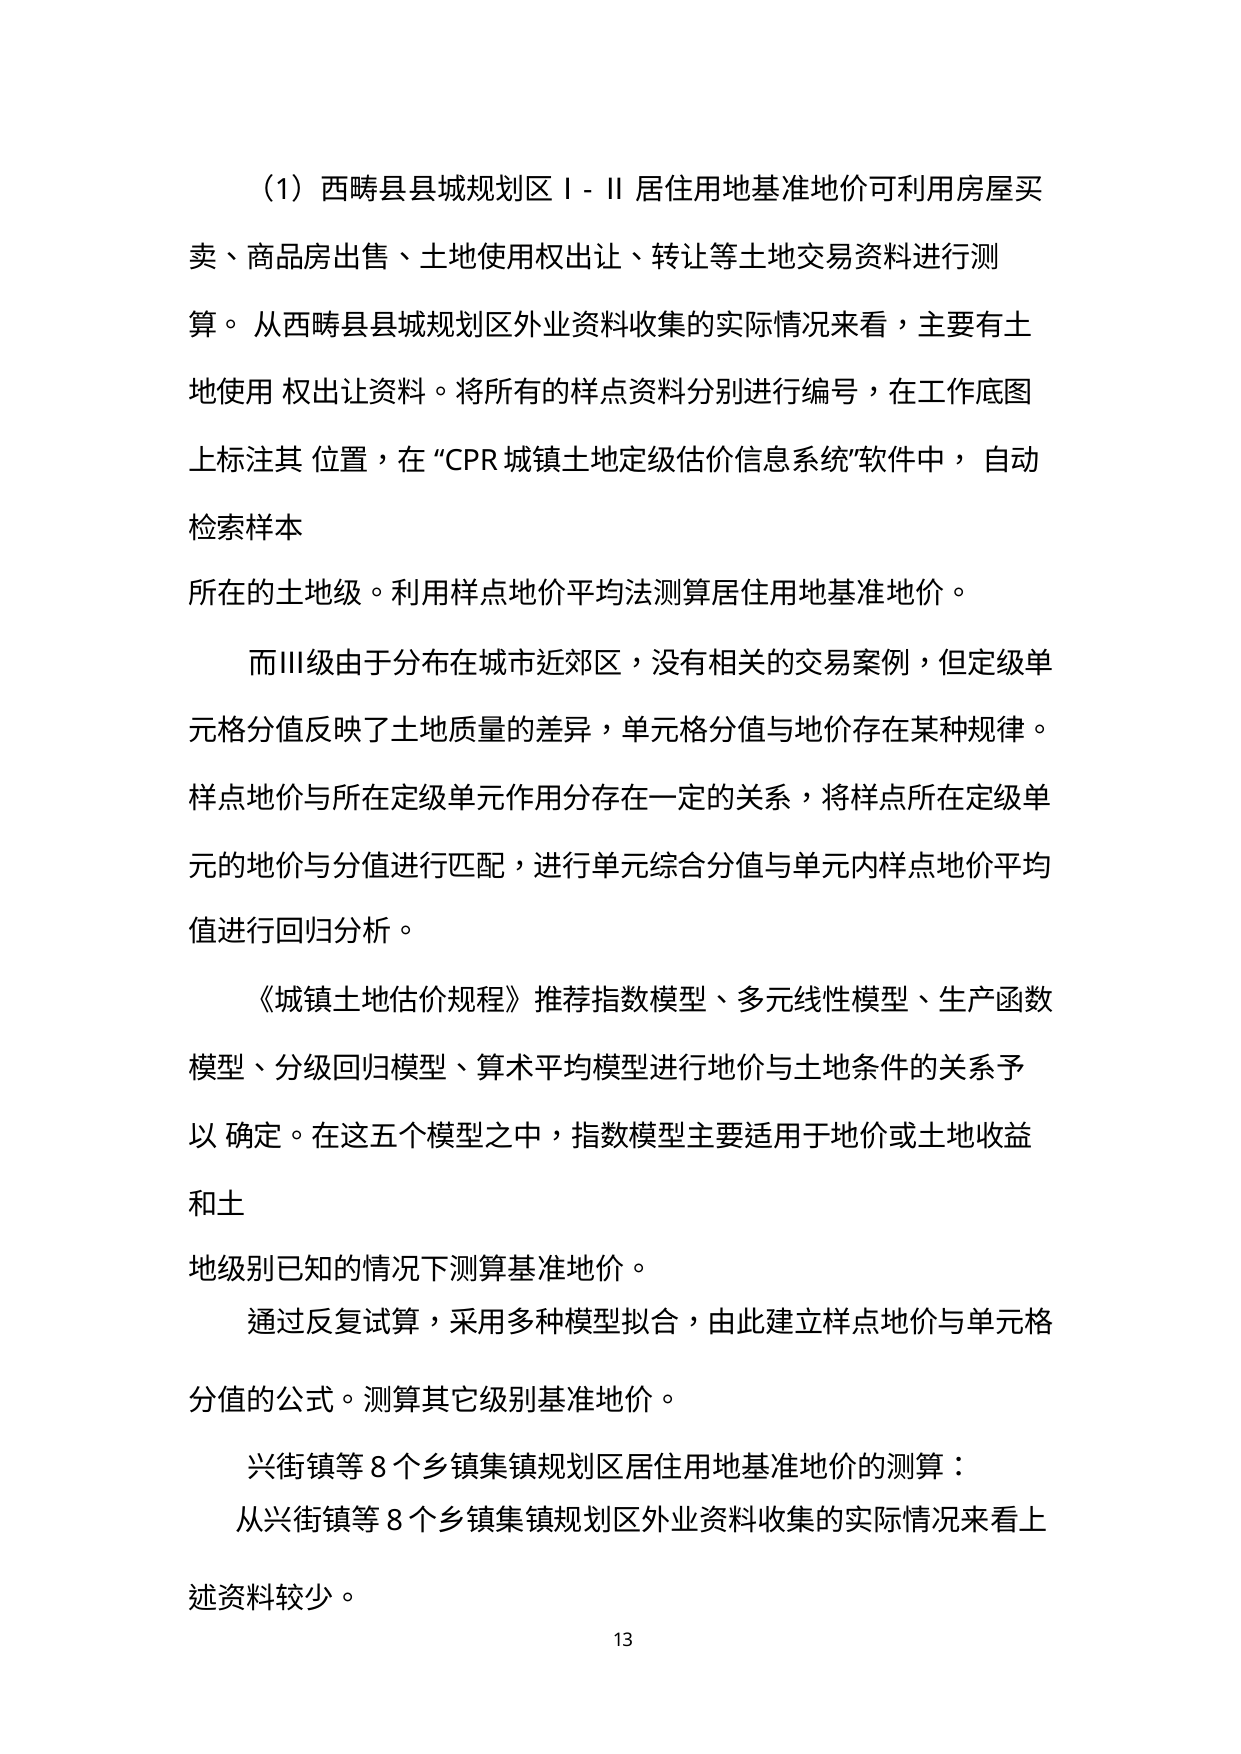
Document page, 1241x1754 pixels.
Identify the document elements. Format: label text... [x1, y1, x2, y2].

text 值进行回归分析。 [188, 913, 1056, 949]
text 地级别已知的情况下测算基准地价。 [188, 1251, 1056, 1287]
text 《城镇土地估价规程》推荐指数模型、多元线性模型、生产函数 模型、分级回归模型、算术平均模型进行地价与土地条件的关系予以 确定。在这五个模型之中，指数模型主要适用于地价或土地收益和土 [188, 980, 1053, 1223]
text 通过反复试算，采用多种模型拟合，由此建立样点地价与单元格 [186, 1317, 1053, 1382]
text （1）西畴县县城规划区Ⅰ- Ⅱ居住用地基准地价可利用房屋买 卖、商品房出售、土地使用权出让、转让等土地交易资料进行测算。 从西畴县县城规划区外业资料收集的实际情况来看，主要有土地使用 权出让资料。将所有的样点资料分别进行编号，在工作底图上标注其 位置，在 “CPR城镇土地定级估价信息系统”软件中， 自动检索样本 [188, 168, 1056, 547]
text 所在的土地级。利用样点地价平均法测算居住用地基准地价。 [188, 575, 1056, 611]
text 从兴街镇等8个乡镇集镇规划区外业资料收集的实际情况来看上 [186, 1515, 1048, 1580]
text 述资料较少。 [188, 1580, 1056, 1615]
text 而Ⅲ级由于分布在城市近郊区，没有相关的交易案例，但定级单 元格分值反映了土地质量的差异，单元格分值与地价存在某种规律。 样点地价与所在定级单元作用分存在一定的关系，将样点所在定级单 元的地价与分值进行匹配，进行单元综合分值与单元内样点地价平均 [189, 642, 1056, 885]
text 分值的公式。测算其它级别基准地价。 [188, 1382, 1056, 1418]
text 兴街镇等8个乡镇集镇规划区居住用地基准地价的测算： [248, 1449, 1056, 1484]
